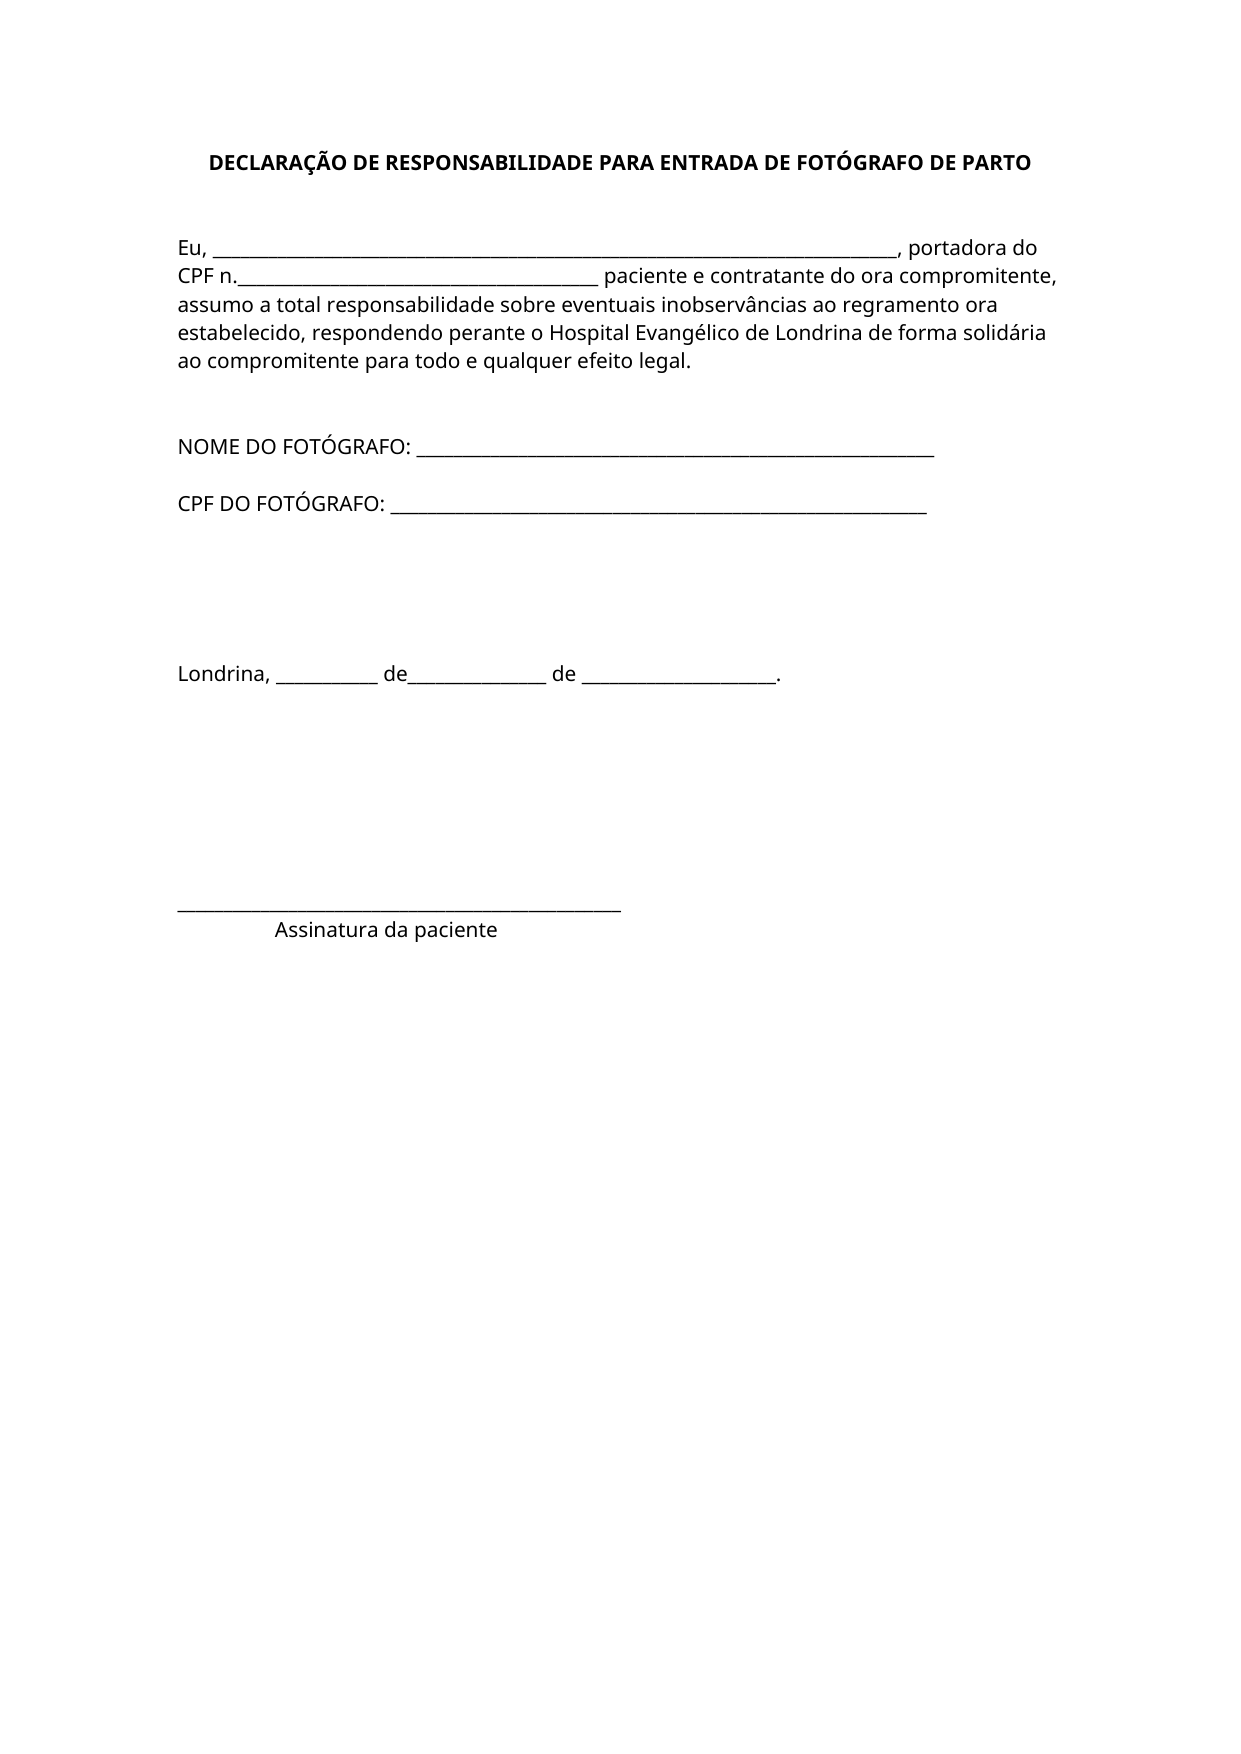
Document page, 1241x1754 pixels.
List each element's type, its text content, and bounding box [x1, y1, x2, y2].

text ________________________________________________ [177, 887, 1063, 915]
text CPF DO FOTÓGRAFO: __________________________________________________________ [177, 489, 1063, 517]
text Eu, __________________________________________________________________________, portadora do CPF n._______________________________________ paciente e contratante do ora compromitente, assumo a total responsabilidade sobre eventuais inobservâncias ao regramento ora estabelecido, respondendo perante o Hospital Evangélico de Londrina de forma solidária ao compromitente para todo e qualquer efeito legal. [177, 233, 1063, 375]
text Londrina, ___________ de_______________ de _____________________. [177, 659, 1063, 688]
text NOME DO FOTÓGRAFO: ________________________________________________________ [177, 432, 1063, 460]
text Assinatura da paciente [177, 915, 1063, 944]
text DECLARAÇÃO DE RESPONSABILIDADE PARA ENTRADA DE FOTÓGRAFO DE PARTO [177, 148, 1063, 176]
